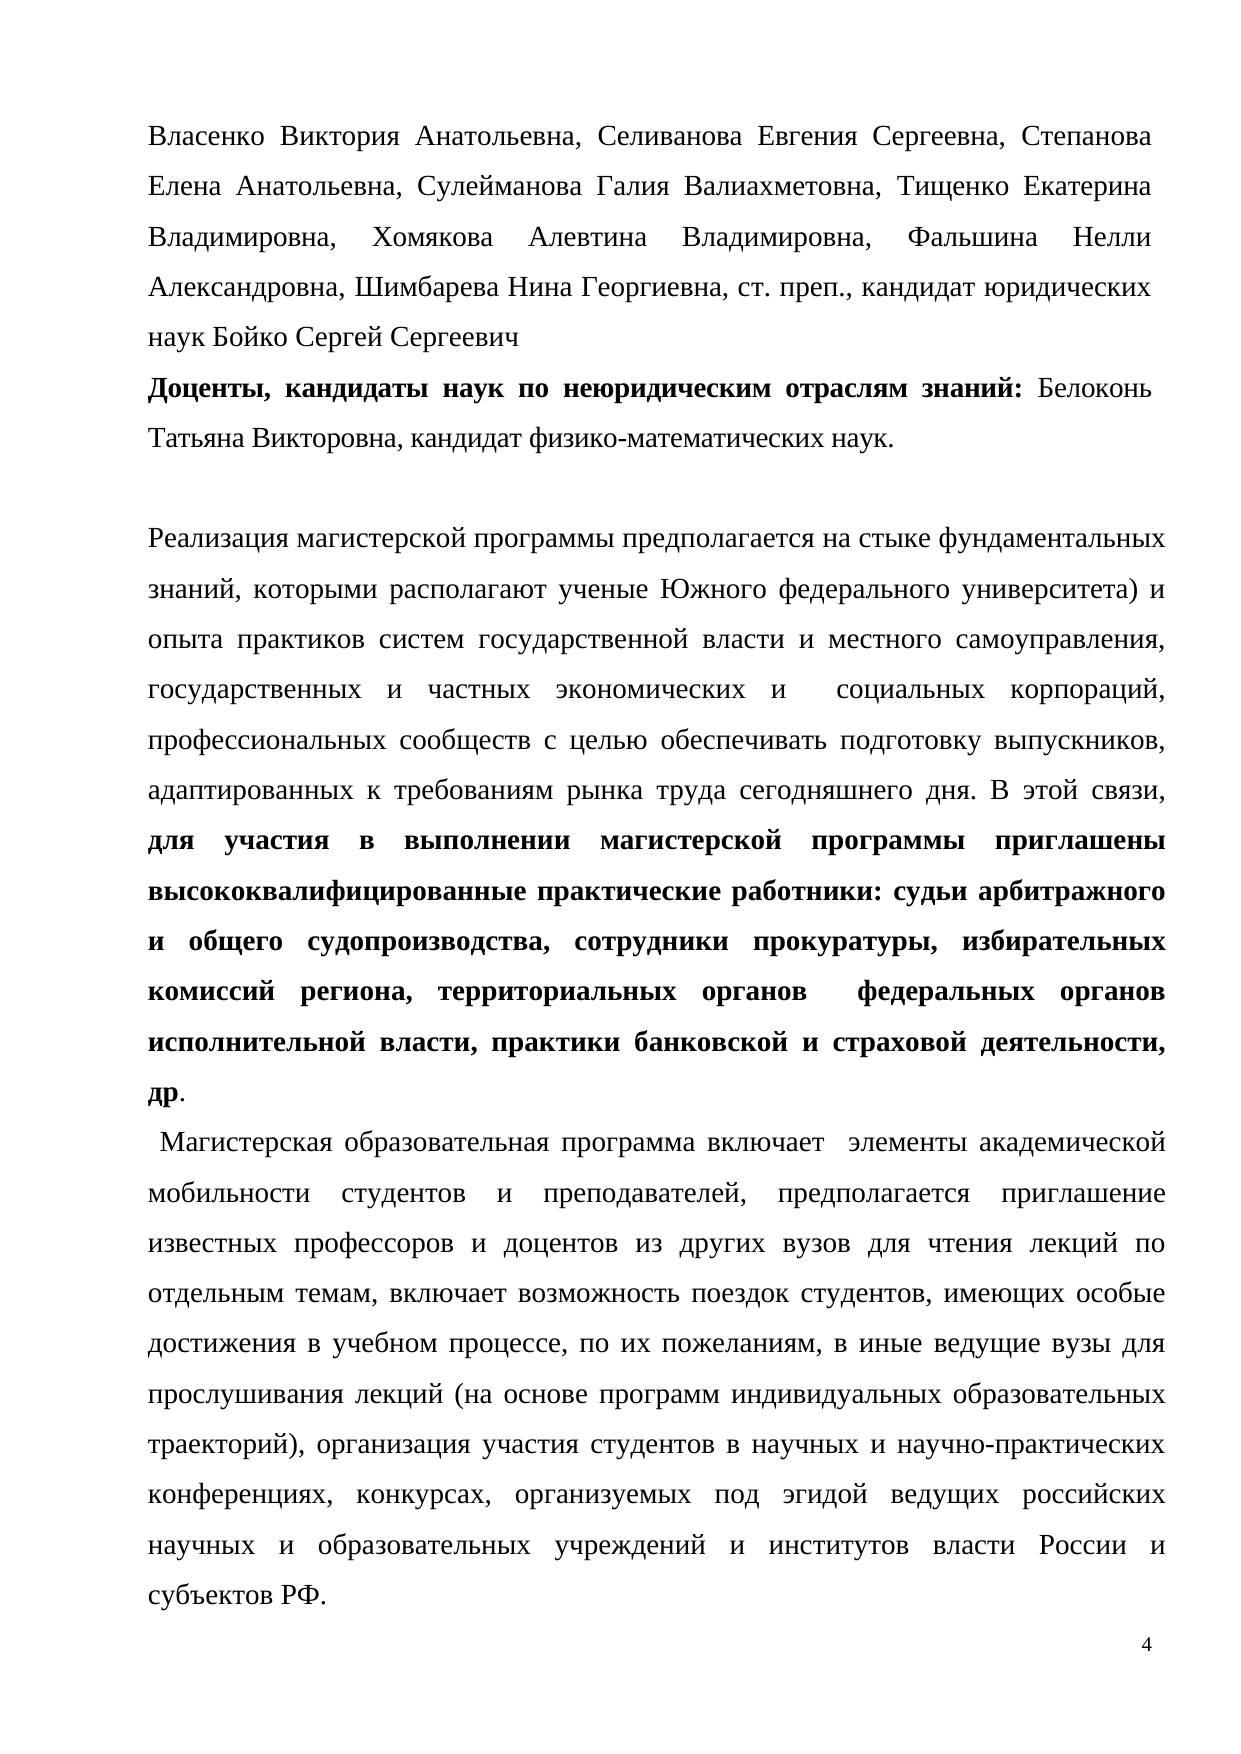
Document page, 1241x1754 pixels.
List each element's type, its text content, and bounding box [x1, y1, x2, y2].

text Доценты, кандидаты наук по неюридическим отраслям знаний: Белоконь Татьяна Викторовна, кандидат физико-математических наук. [148, 370, 1152, 453]
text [148, 118, 1152, 353]
list Реализация магистерской программы предполагается на стыке фундаментальных знаний, которыми располагают ученые Южного федерального университета) и опыта практиков систем государственной власти и местного самоуправления, государственных и частных экономических и социальных корпораций, профессиональных сообществ с целью обеспечивать подготовку выпускников, адаптированных к требованиям рынка труда сегодняшнего дня. В этой связи, для участия в выполнении магистерской программы приглашены высококвалифицированные практические работники: судьи арбитражного и общего судопроизводства, сотрудники прокуратуры, избирательных комиссий региона, территориальных органов федеральных органов исполнительной власти, практики банковской и страховой деятельности, др. [148, 521, 1167, 1108]
list Магистерская образовательная программа включает элементы академической мобильности студентов и преподавателей, предполагается приглашение известных профессоров и доцентов из других вузов для чтения лекций по отдельным темам, включает возможность поездок студентов, имеющих особые достижения в учебном процессе, по их пожеланиям, в иные ведущие вузы для прослушивания лекций (на основе программ индивидуальных образовательных траекторий), организация участия студентов в научных и научно-практических конференциях, конкурсах, организуемых под эгидой ведущих российских научных и образовательных учреждений и институтов власти России и субъектов РФ. [148, 1124, 1167, 1611]
